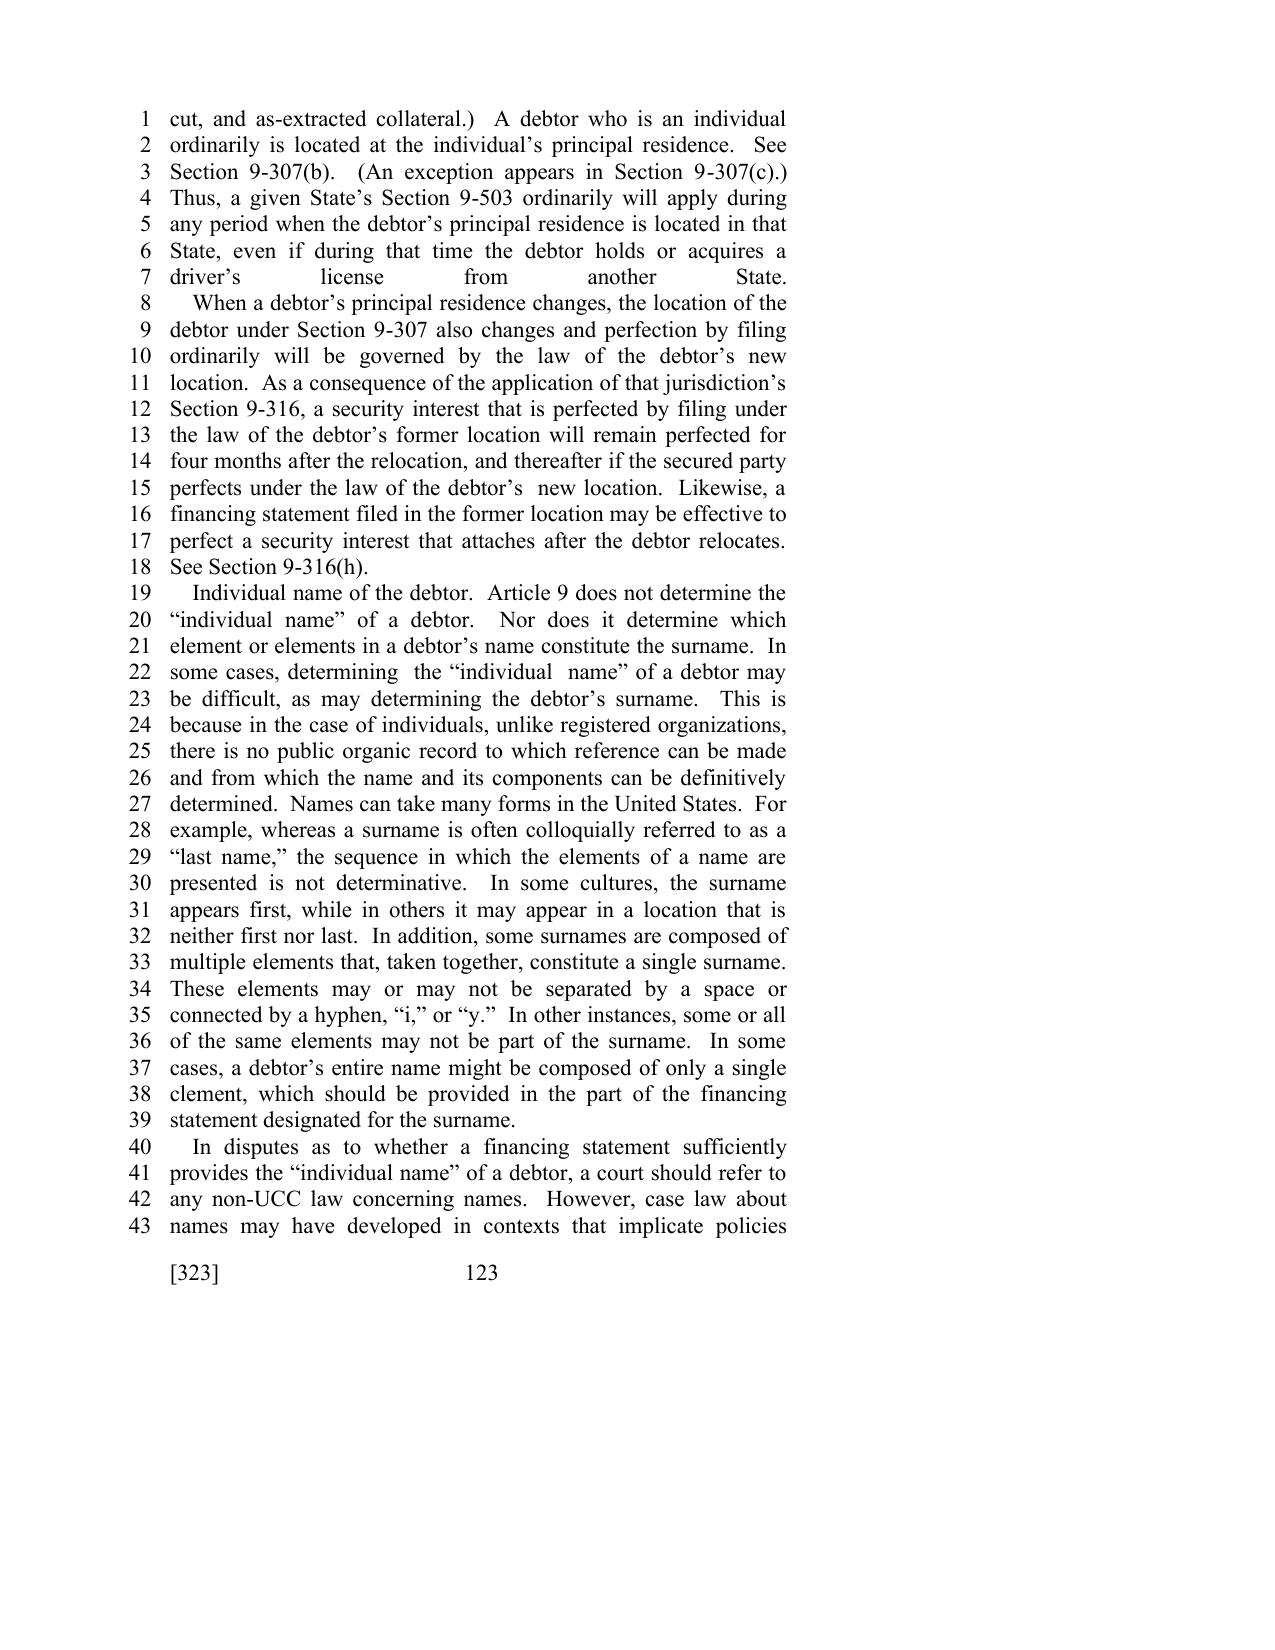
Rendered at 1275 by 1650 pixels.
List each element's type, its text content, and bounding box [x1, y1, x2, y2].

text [169, 105, 787, 579]
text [169, 1133, 787, 1238]
text Individual name of the debtor. Article 9 does not determine the “individual name” of a debtor. Nor does it determine which element or elements in a debtor’s name constitute the surname. In some cases, determining the “individual name” of a debtor may be difficult, as may determining the debtor’s surname. This is because in the case of individuals, unlike registered organizations, there is no public organic record to which reference can be made and from which the name and its components can be definitively determined. Names can take many forms in the United States. For example, whereas a surname is often colloquially referred to as a “last name,” the sequence in which the elements of a name are presented is not determinative. In some cultures, the surname appears first, while in others it may appear in a location that is neither first nor last. In addition, some surnames are composed of multiple elements that, taken together, constitute a single surname. These elements may or may not be separated by a space or connected by a hyphen, “i,” or “y.” In other instances, some or all of the same elements may not be part of the surname. In some cases, a debtor’s entire name might be composed of only a single clement, which should be provided in the part of the financing statement designated for the surname. [169, 579, 787, 1133]
